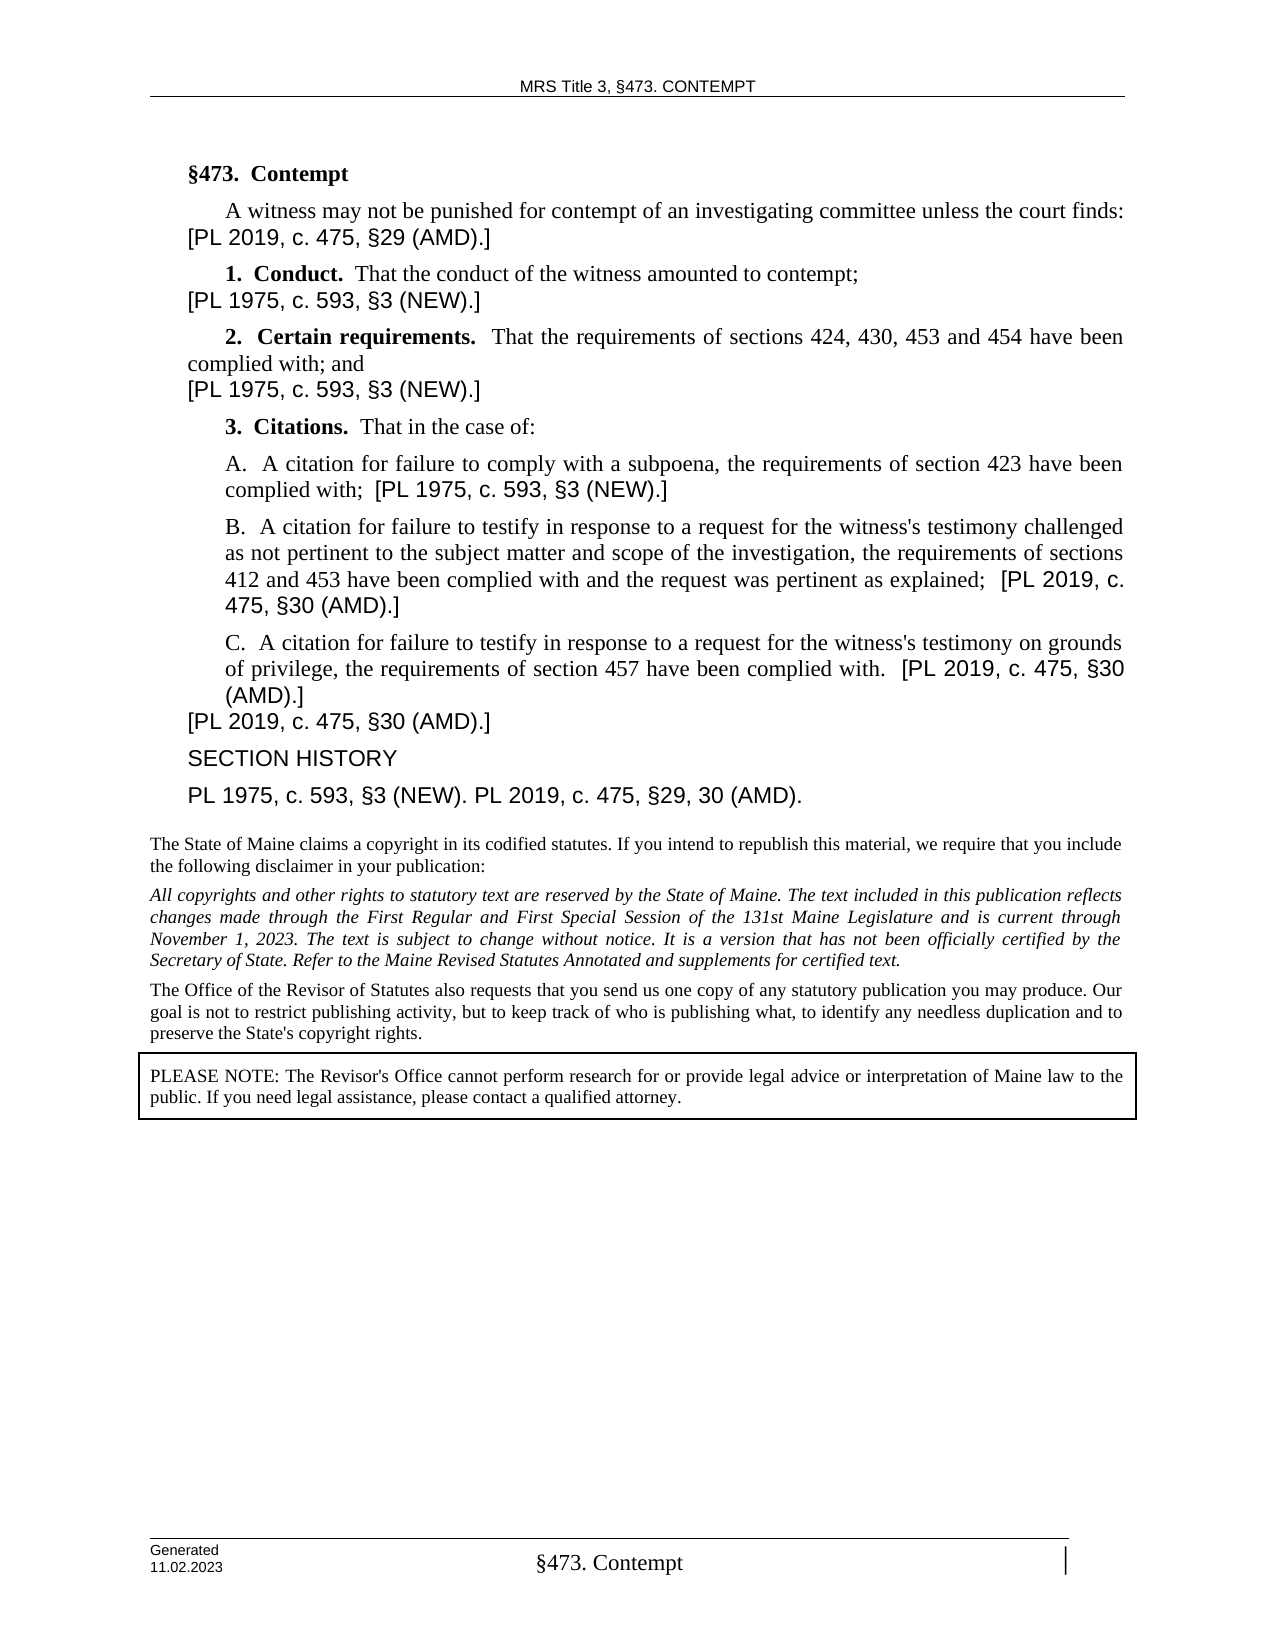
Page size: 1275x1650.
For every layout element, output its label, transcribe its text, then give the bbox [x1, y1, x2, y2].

text [PL 2019, c. 475, §30 (AMD).] [187, 708, 1125, 734]
text 3. Citations. That in the case of: [187, 413, 1125, 439]
text All copyrights and other rights to statutory text are reserved by the State of Maine. The text included in this publication reflects changes made through the First Regular and First Special Session of the 131st Maine Legislature and is current through November 1, 2023 . The text is subject to change without notice. It is a version that has not been officially certified by the Secretary of State. Refer to the Maine Revised Statutes Annotated and supplements for certified text. [150, 884, 1125, 971]
text SECTION HISTORY [187, 745, 1125, 771]
text PLEASE NOTE: The Revisor's Office cannot perform research for or provide legal advice or interpretation of Maine law to the public. If you need legal assistance, please contact a qualified attorney. [140, 1054, 1135, 1118]
text The Office of the Revisor of Statutes also requests that you send us one copy of any statutory publication you may produce. Our goal is not to restrict publishing activity, but to keep track of who is publishing what, to identify any needless duplication and to preserve the State's copyright rights. [150, 979, 1125, 1044]
text C. A citation for failure to testify in response to a request for the witness's testimony on grounds of privilege, the requirements of section 457 have been complied with. [PL 2019, c. 475, §30 (AMD).] [225, 629, 1125, 708]
text 1. Conduct. That the conduct of the witness amounted to contempt; [187, 260, 1125, 287]
text The State of Maine claims a copyright in its codified statutes. If you intend to republish this material, we require that you include the following disclaimer in your publication: [150, 833, 1125, 876]
text B. A citation for failure to testify in response to a request for the witness's testimony challenged as not pertinent to the subject matter and scope of the investigation, the requirements of sections 412 and 453 have been complied with and the request was pertinent as explained; [PL 2019, c. 475, §30 (AMD).] [225, 513, 1125, 618]
text A witness may not be punished for contempt of an investigating committee unless the court finds: [PL 2019, c. 475, §29 (AMD).] [187, 197, 1125, 250]
text [PL 1975, c. 593, §3 (NEW).] [187, 376, 1125, 402]
text §473. Contempt [187, 160, 1125, 187]
text PL 1975, c. 593, §3 (NEW). PL 2019, c. 475, §29, 30 (AMD). [187, 782, 1125, 808]
text A. A citation for failure to comply with a subpoena, the requirements of section 423 have been complied with; [PL 1975, c. 593, §3 (NEW).] [225, 450, 1125, 502]
text [PL 1975, c. 593, §3 (NEW).] [187, 287, 1125, 313]
text 2. Certain requirements. That the requirements of sections 424, 430, 453 and 454 have been complied with; and [187, 323, 1125, 376]
